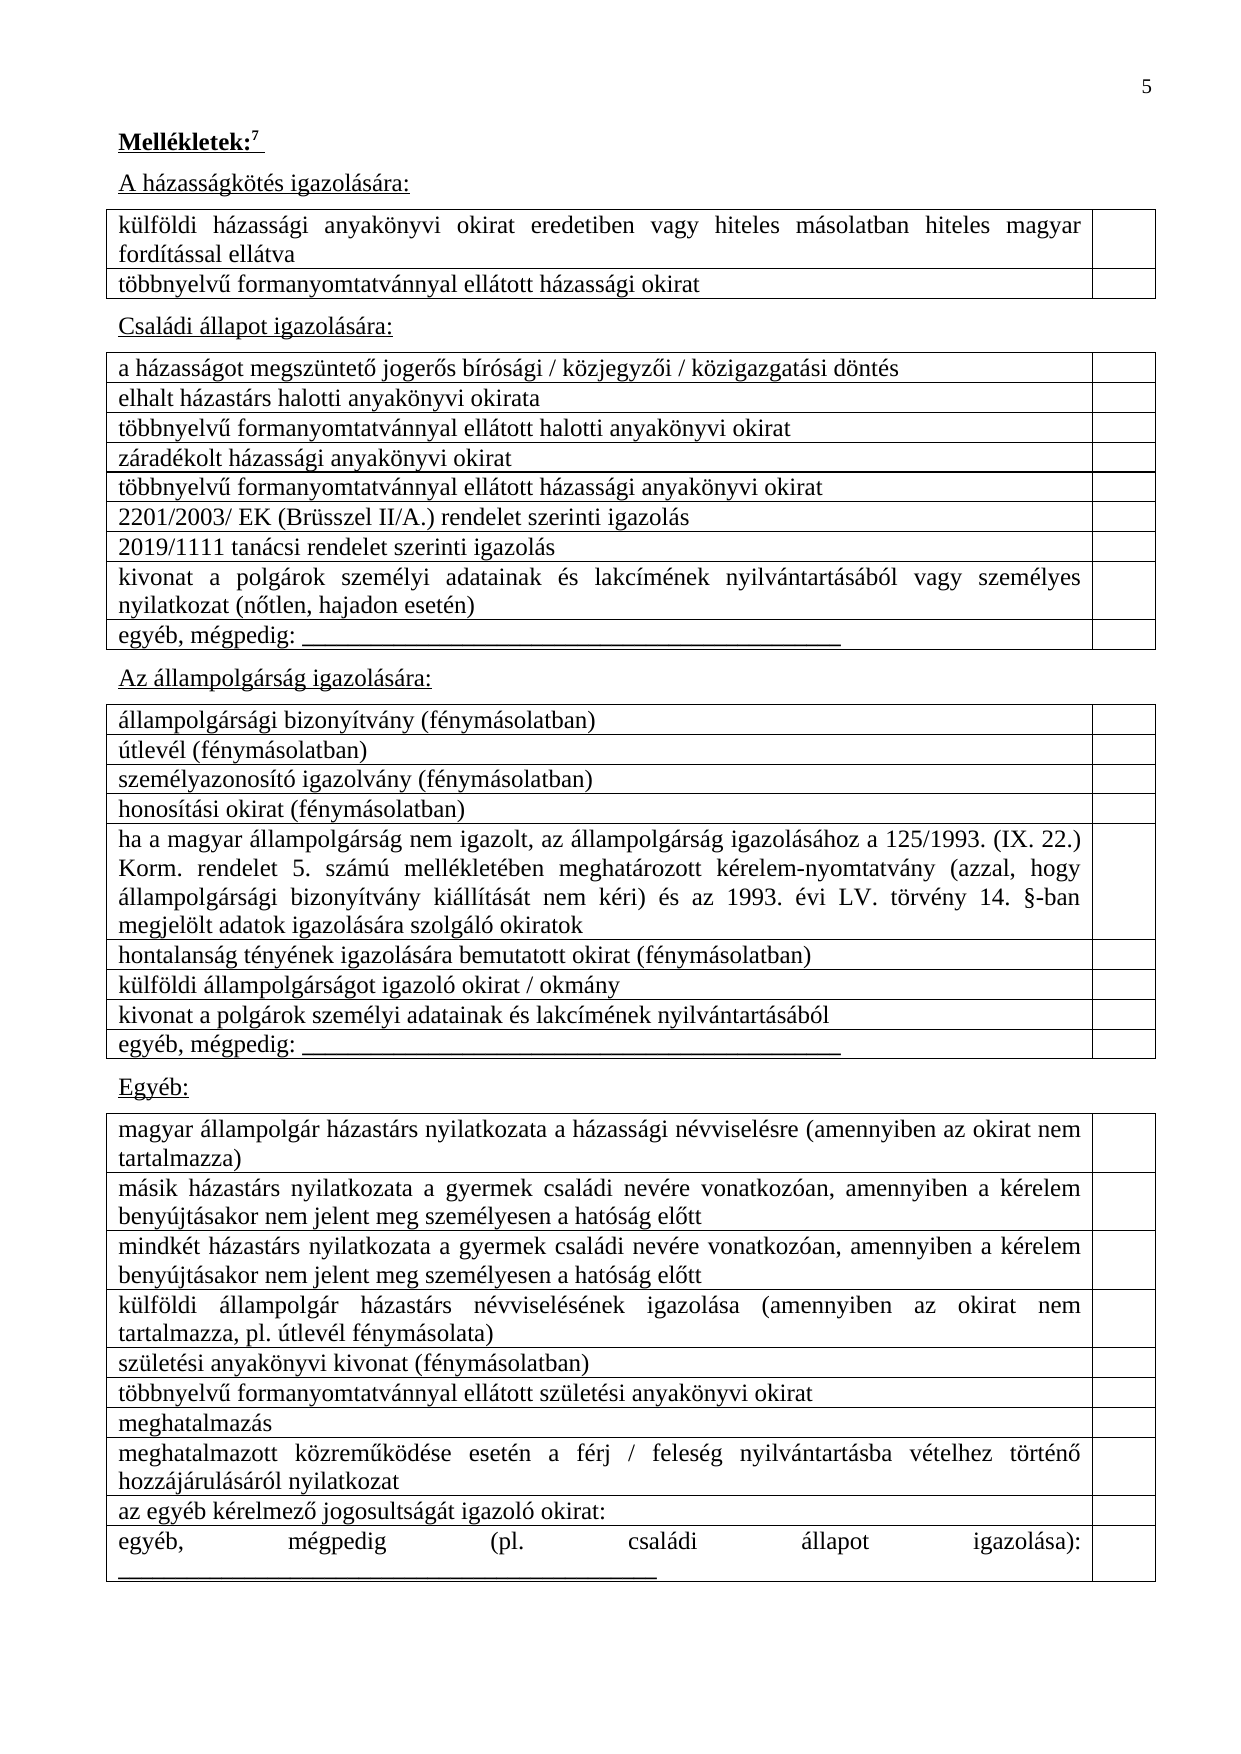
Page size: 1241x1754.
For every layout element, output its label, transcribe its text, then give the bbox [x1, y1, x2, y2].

table_cell [1093, 794, 1155, 823]
table_cell [1093, 824, 1155, 939]
table_cell [1093, 1173, 1155, 1230]
table_cell külföldi állampolgárságot igazoló okirat / okmány [107, 970, 1092, 999]
text A házasságkötés igazolására: [118, 168, 1152, 197]
table_cell születési anyakönyvi kivonat (fénymásolatban) [107, 1348, 1092, 1377]
text Mellékletek: [118, 127, 1152, 155]
table_cell az egyéb kérelmező jogosultságát igazoló okirat: [107, 1496, 1092, 1525]
table_cell [1093, 735, 1155, 763]
table_cell [1093, 765, 1155, 793]
table_cell kivonat a polgárok személyi adatainak és lakcímének nyilvántartásából vagy személyes nyilatkozat (nőtlen, hajadon esetén) [107, 562, 1092, 619]
table_cell [1093, 1348, 1155, 1377]
table_cell többnyelvű formanyomtatvánnyal ellátott házassági okirat [107, 269, 1092, 297]
table_cell egyéb, mégpedig (pl. családi állapot igazolása): [107, 1526, 1092, 1581]
table_cell [1093, 970, 1155, 999]
table_cell külföldi állampolgár házastárs névviselésének igazolása (amennyiben az okirat nem tartalmazza, pl. útlevél fénymásolata) [107, 1290, 1092, 1347]
table_cell [1093, 1231, 1155, 1289]
table_cell másik házastárs nyilatkozata a gyermek családi nevére vonatkozóan, amennyiben a kérelem benyújtásakor nem jelent meg személyesen a hatóság előtt [107, 1173, 1092, 1230]
table_cell [1093, 1408, 1155, 1437]
table_cell [1093, 1030, 1155, 1058]
table_cell [1093, 532, 1155, 561]
table_cell [1093, 1496, 1155, 1525]
table_cell [1093, 443, 1155, 471]
table_cell [1093, 502, 1155, 531]
table_cell többnyelvű formanyomtatvánnyal ellátott házassági anyakönyvi okirat [107, 473, 1092, 501]
table_cell [1093, 269, 1155, 297]
table_cell meghatalmazás [107, 1408, 1092, 1437]
table_cell többnyelvű formanyomtatvánnyal ellátott születési anyakönyvi okirat [107, 1378, 1092, 1407]
table_header állampolgársági bizonyítvány (fénymásolatban) [107, 705, 1092, 734]
table_cell kivonat a polgárok személyi adatainak és lakcímének nyilvántartásából [107, 1000, 1092, 1028]
table_header [1093, 210, 1155, 268]
table_cell [1093, 473, 1155, 501]
table_cell személyazonosító igazolvány (fénymásolatban) [107, 765, 1092, 793]
table_header [1093, 705, 1155, 734]
table_header külföldi házassági anyakönyvi okirat eredetiben vagy hiteles másolatban hiteles magyar fordítással ellátva [107, 210, 1092, 268]
table_cell mindkét házastárs nyilatkozata a gyermek családi nevére vonatkozóan, amennyiben a kérelem benyújtásakor nem jelent meg személyesen a hatóság előtt [107, 1231, 1092, 1289]
table_cell [1093, 562, 1155, 619]
table_header [1093, 353, 1155, 382]
table_cell [1093, 1000, 1155, 1028]
table_header magyar állampolgár házastárs nyilatkozata a házassági névviselésre (amennyiben az okirat nem tartalmazza) [107, 1114, 1092, 1172]
table_cell egyéb, mégpedig: [107, 620, 1092, 649]
table_cell [1093, 413, 1155, 442]
table_cell többnyelvű formanyomtatvánnyal ellátott halotti anyakönyvi okirat [107, 413, 1092, 442]
text Egyéb: [118, 1072, 1152, 1101]
text Az állampolgárság igazolására: [118, 663, 1152, 691]
table_cell honosítási okirat (fénymásolatban) [107, 794, 1092, 823]
table_cell [1093, 620, 1155, 649]
table_cell egyéb, mégpedig: [107, 1030, 1092, 1058]
table_header [1093, 1114, 1155, 1172]
table_cell 2019/1111 tanácsi rendelet szerinti igazolás [107, 532, 1092, 561]
table_cell [1093, 1290, 1155, 1347]
table_cell útlevél (fénymásolatban) [107, 735, 1092, 763]
text Családi állapot igazolására: [118, 311, 1152, 340]
table_cell 2201/2003/ EK (Brüsszel II/A.) rendelet szerinti igazolás [107, 502, 1092, 531]
table_cell hontalanság tényének igazolására bemutatott okirat (fénymásolatban) [107, 940, 1092, 969]
table_cell [1093, 1438, 1155, 1495]
table_cell záradékolt házassági anyakönyvi okirat [107, 443, 1092, 471]
table_cell [1093, 1526, 1155, 1581]
table_cell [1093, 383, 1155, 412]
table_cell meghatalmazott közreműködése esetén a férj / feleség nyilvántartásba vételhez történő hozzájárulásáról nyilatkozat [107, 1438, 1092, 1495]
table_cell [1093, 1378, 1155, 1407]
table_header a házasságot megszüntető jogerős bírósági / közjegyzői / közigazgatási döntés [107, 353, 1092, 382]
table_cell [1093, 940, 1155, 969]
table_cell elhalt házastárs halotti anyakönyvi okirata [107, 383, 1092, 412]
table_cell ha a magyar állampolgárság nem igazolt, az állampolgárság igazolásához a 125/1993. (IX. 22.) Korm. rendelet 5. számú mellékletében meghatározott kérelem-nyomtatvány (azzal, hogy állampolgársági bizonyítvány kiállítását nem kéri) és az 1993. évi LV. törvény 14. §-ban megjelölt adatok igazolására szolgáló okiratok [107, 824, 1092, 939]
